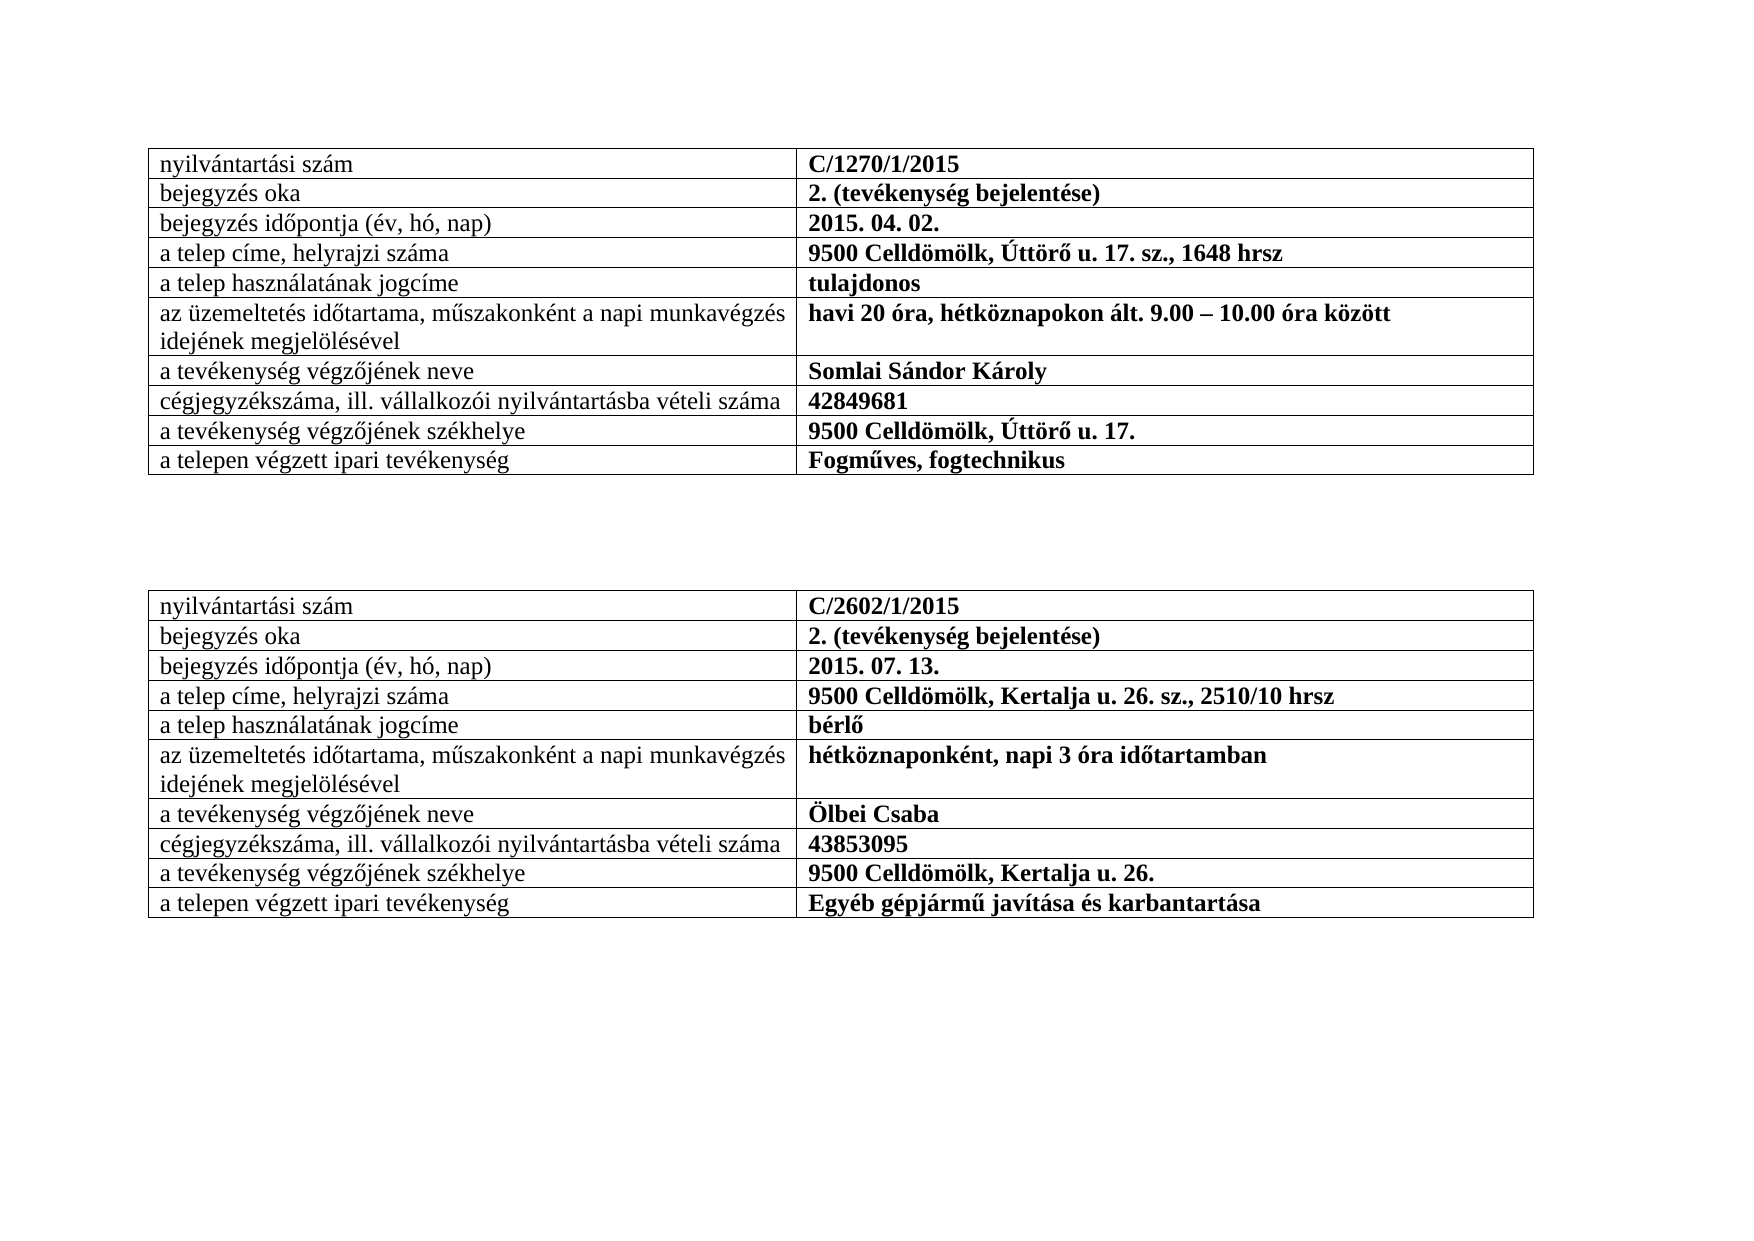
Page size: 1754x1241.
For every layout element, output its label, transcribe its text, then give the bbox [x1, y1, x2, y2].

table_cell az üzemeltetés időtartama, műszakonként a napi munkavégzés idejének megjelölésével [149, 298, 796, 355]
table_cell a telep használatának jogcíme [149, 268, 796, 297]
table_cell havi 20 óra, hétköznapokon ált. 9.00 – 10.00 óra között [797, 298, 1533, 355]
table_cell tulajdonos [797, 268, 1533, 297]
table_cell bejegyzés időpontja (év, hó, nap) [149, 208, 796, 237]
table_cell cégjegyzékszáma, ill. vállalkozói nyilvántartásba vételi száma [149, 386, 796, 415]
table_cell Somlai Sándor Károly [797, 356, 1533, 385]
table_cell bejegyzés oka [149, 621, 796, 650]
table_cell 2. (tevékenység bejelentése) [797, 621, 1533, 650]
table_cell cégjegyzékszáma, ill. vállalkozói nyilvántartásba vételi száma [149, 829, 796, 857]
table_cell a tevékenység végzőjének neve [149, 799, 796, 828]
table_cell a tevékenység végzőjének székhelye [149, 859, 796, 887]
table_cell 9500 Celldömölk, Úttörő u. 17. sz., 1648 hrsz [797, 238, 1533, 267]
table_cell Ölbei Csaba [797, 799, 1533, 828]
table_cell 2. (tevékenység bejelentése) [797, 179, 1533, 207]
table_header C/1270/1/2015 [797, 149, 1533, 177]
table_cell bejegyzés időpontja (év, hó, nap) [149, 651, 796, 680]
table_cell Fogműves, fogtechnikus [797, 446, 1533, 474]
table_cell bejegyzés oka [149, 179, 796, 207]
table_header nyilvántartási szám [149, 591, 796, 620]
table_cell bérlő [797, 711, 1533, 739]
table_cell a telep címe, helyrajzi száma [149, 681, 796, 709]
table_header nyilvántartási szám [149, 149, 796, 177]
table_cell 9500 Celldömölk, Kertalja u. 26. sz., 2510/10 hrsz [797, 681, 1533, 709]
table_cell 43853095 [797, 829, 1533, 857]
table_cell 9500 Celldömölk, Kertalja u. 26. [797, 859, 1533, 887]
table_cell a telepen végzett ipari tevékenység [149, 888, 796, 917]
table_cell 42849681 [797, 386, 1533, 415]
table_cell 2015. 04. 02. [797, 208, 1533, 237]
table_cell Egyéb gépjármű javítása és karbantartása [797, 888, 1533, 917]
table_cell a telep címe, helyrajzi száma [149, 238, 796, 267]
table_header C/2602/1/2015 [797, 591, 1533, 620]
table_cell 2015. 07. 13. [797, 651, 1533, 680]
table_cell a telep használatának jogcíme [149, 711, 796, 739]
table_cell a tevékenység végzőjének neve [149, 356, 796, 385]
table_cell a telepen végzett ipari tevékenység [149, 446, 796, 474]
table_cell hétköznaponként, napi 3 óra időtartamban [797, 740, 1533, 798]
table_cell az üzemeltetés időtartama, műszakonként a napi munkavégzés idejének megjelölésével [149, 740, 796, 798]
table_cell a tevékenység végzőjének székhelye [149, 416, 796, 444]
table_cell 9500 Celldömölk, Úttörő u. 17. [797, 416, 1533, 444]
